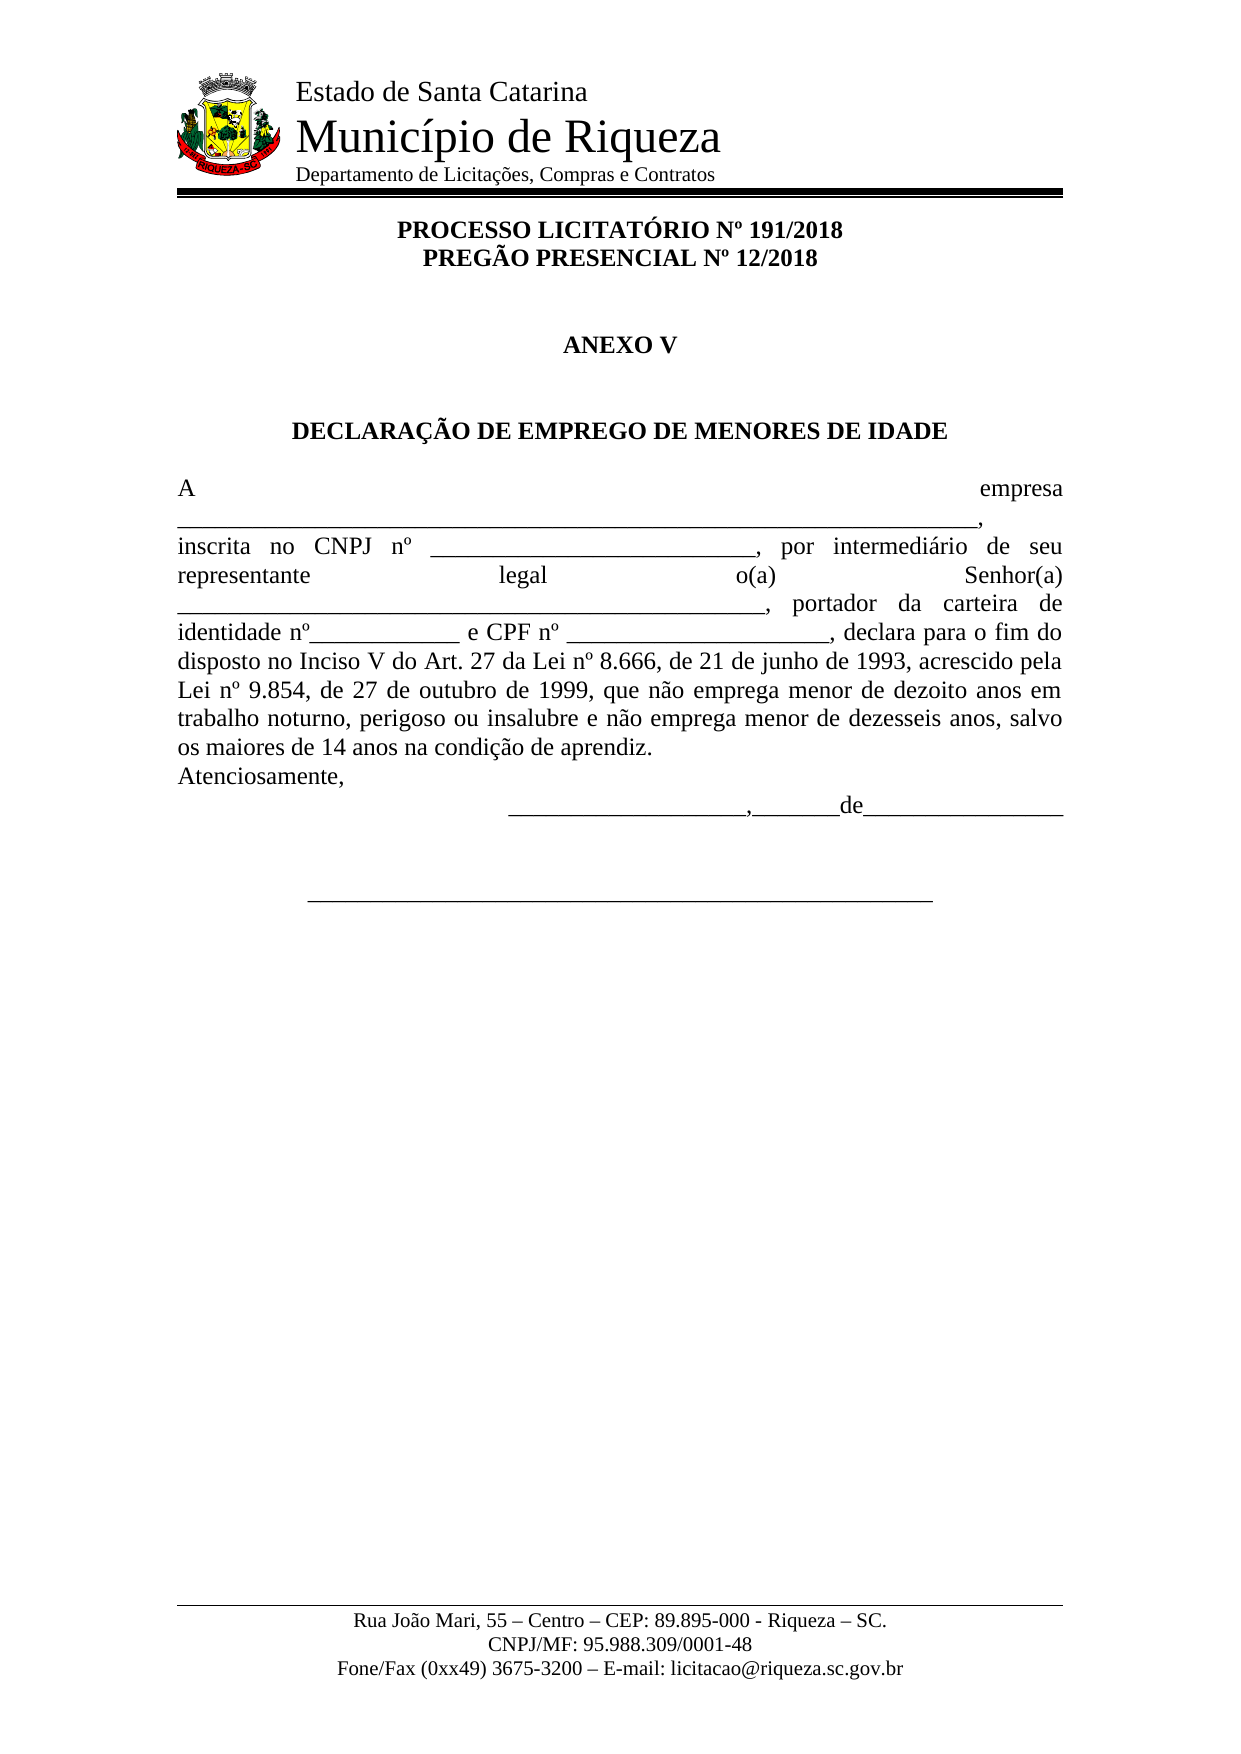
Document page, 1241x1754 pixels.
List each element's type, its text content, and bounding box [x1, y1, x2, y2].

text Atenciosamente, [177, 761, 1063, 790]
text ANEXO V [177, 330, 1063, 358]
text PROCESSO LICITATÓRIO Nº 191/2018 [177, 215, 1063, 243]
text PREGÃO PRESENCIAL Nº 12/2018 [177, 243, 1063, 272]
text ___________________,_______de________________ [177, 790, 1063, 818]
text A empresa ________________________________________________________________, inscrita no CNPJ nº __________________________, por intermediário de seu representante legal o(a) Senhor(a) _______________________________________________, portador da carteira de identidade nº____________ e CPF nº _____________________, declara para o fim do disposto no Inciso V do Art. 27 da Lei nº 8.666, de 21 de junho de 1993, acrescido pela Lei nº 9.854, de 27 de outubro de 1999, que não emprega menor de dezoito anos em trabalho noturno, perigoso ou insalubre e não emprega menor de dezesseis anos, salvo os maiores de 14 anos na condição de aprendiz. [177, 473, 1063, 761]
text DECLARAÇÃO DE EMPREGO DE MENORES DE IDADE [177, 416, 1063, 445]
text __________________________________________________ [177, 876, 1063, 905]
